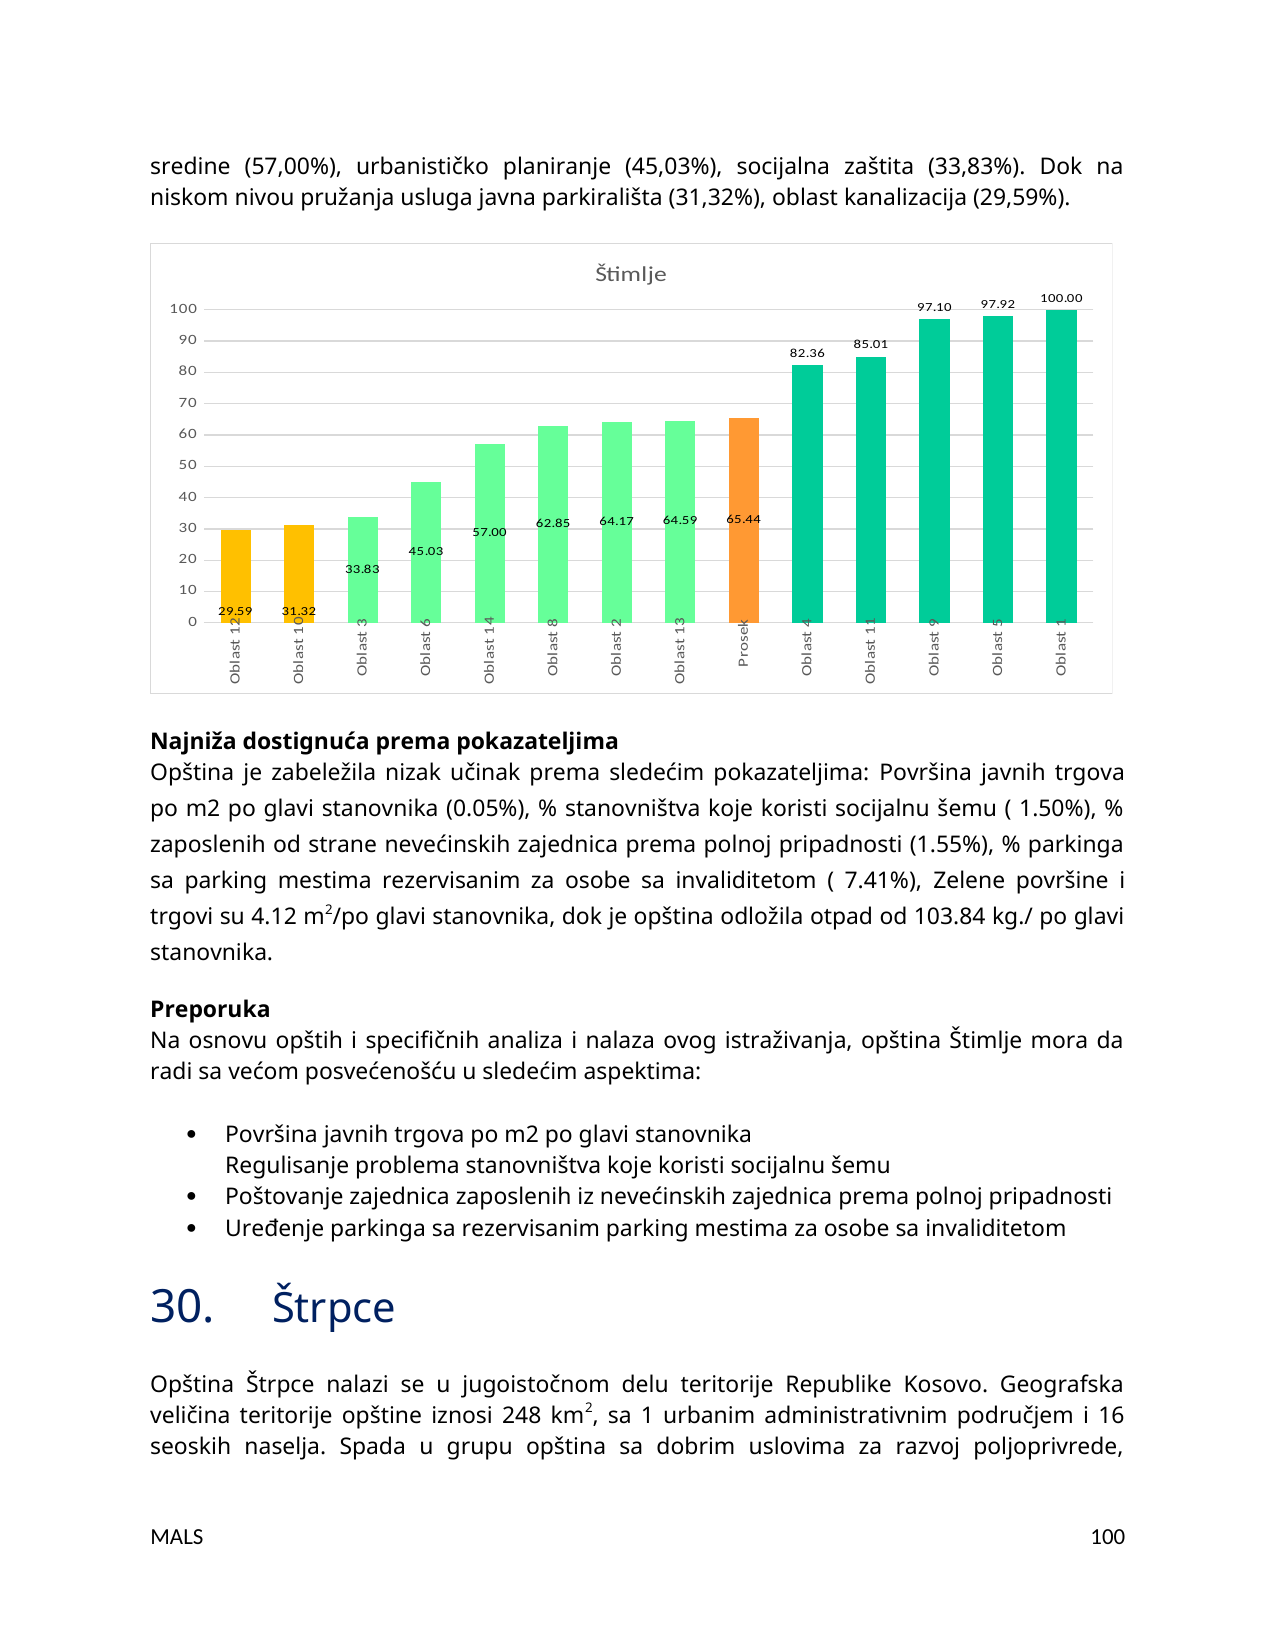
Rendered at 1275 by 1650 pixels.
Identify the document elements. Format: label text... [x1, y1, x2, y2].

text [150, 1368, 1125, 1461]
list Površina javnih trgova po m2 po glavi stanovnika [187, 1118, 1125, 1149]
text Preporuka [150, 993, 1125, 1024]
list Štrpce [150, 1274, 1125, 1336]
text Regulisanje problema stanovništva koje koristi socijalnu šemu [225, 1149, 1125, 1180]
list Poštovanje zajednica zaposlenih iz nevećinskih zajednica prema polnoj pripadnosti [187, 1180, 1125, 1211]
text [150, 150, 1125, 212]
list Uređenje parkinga sa rezervisanim parking mestima za osobe sa invaliditetom [187, 1211, 1125, 1243]
text Na osnovu opštih i specifičnih analiza i nalaza ovog istraživanja, opština Štimlje mora da radi sa većom posvećenošću u sledećim aspektima: [150, 1024, 1125, 1086]
text Najniža dostignuća prema pokazateljima [150, 725, 1125, 756]
text Opština je zabeležila nizak učinak prema sledećim pokazateljima: Površina javnih trgova po m2 po glavi stanovnika (0.05%), % stanovništva koje koristi socijalnu šemu ( 1.50%), % zaposlenih od strane nevećinskih zajednica prema polnoj pripadnosti (1.55%), % parkinga sa parking mestima rezervisanim za osobe sa invaliditetom ( 7.41%), Zelene površine i trgovi su 4.12 m2/po glavi stanovnika, dok je opština odložila otpad od 103.84 kg./ po glavi stanovnika. [150, 756, 1125, 967]
